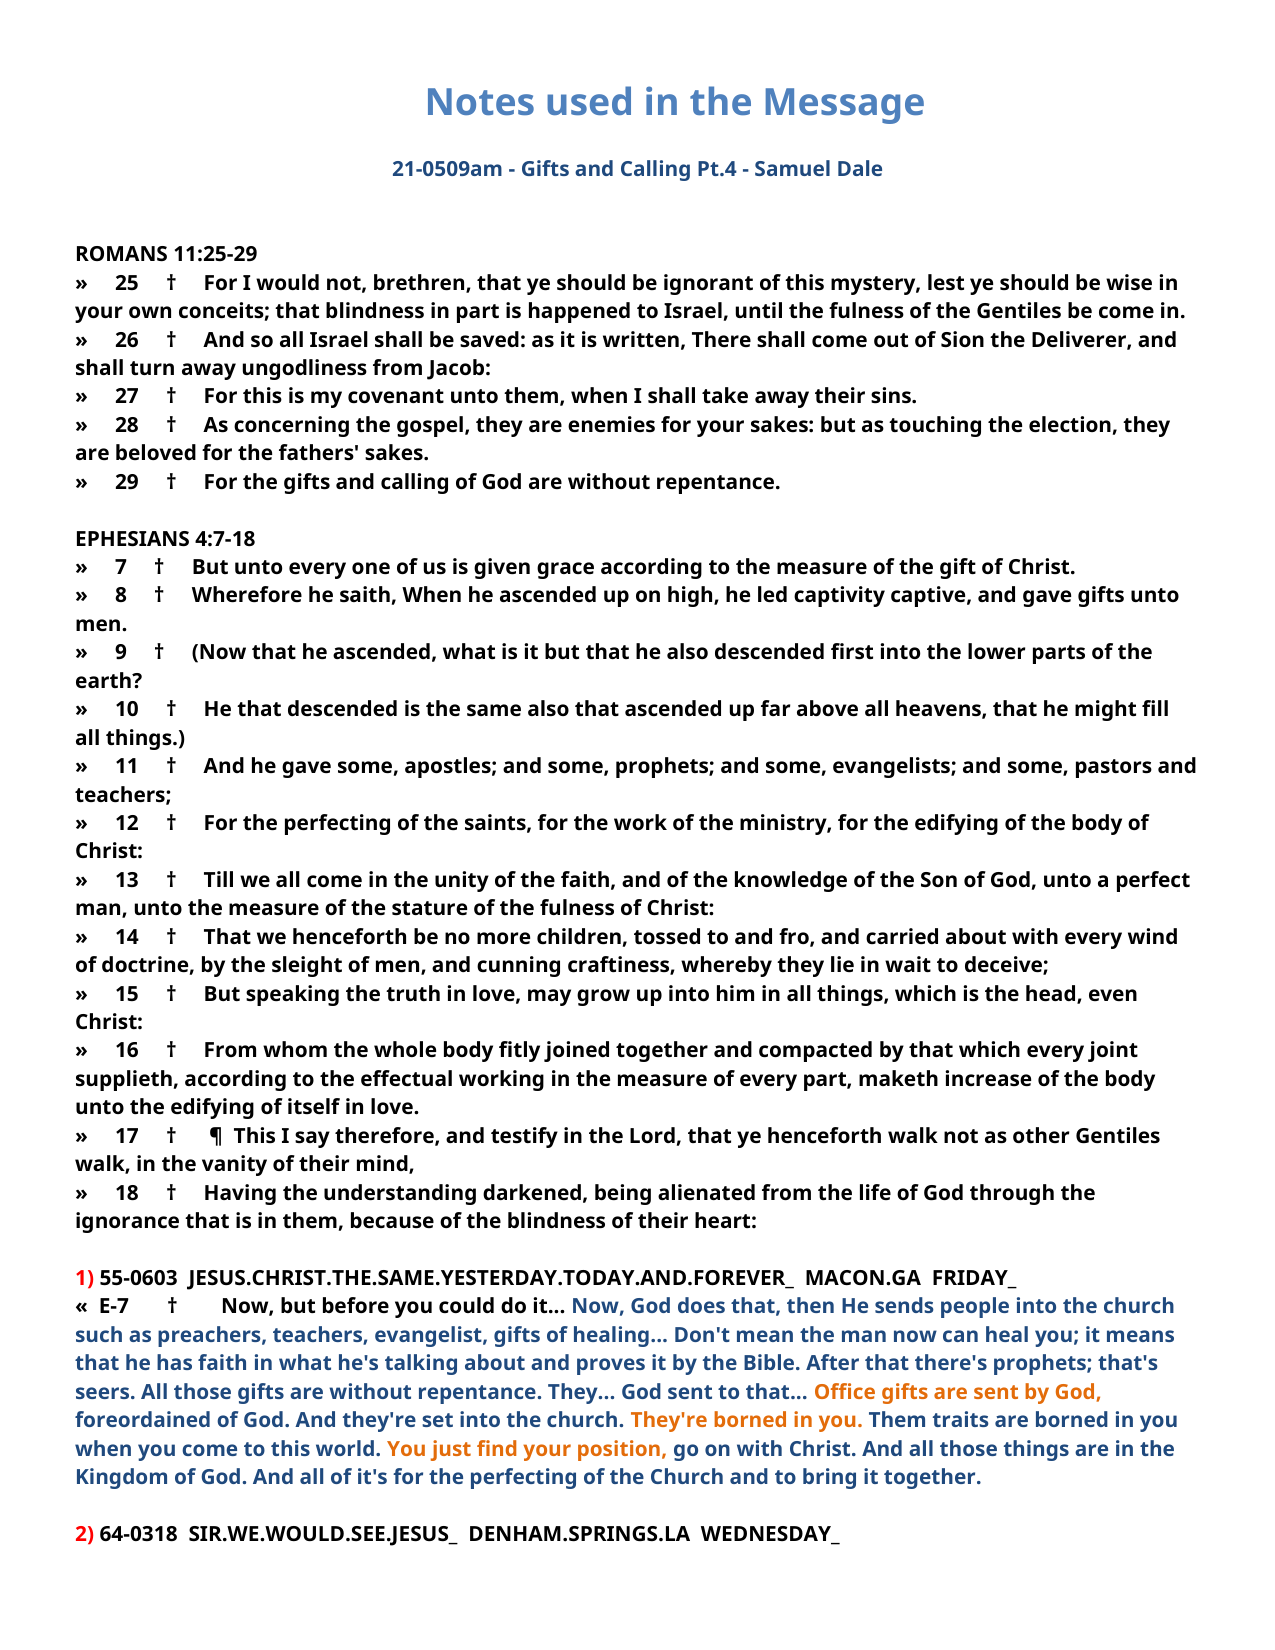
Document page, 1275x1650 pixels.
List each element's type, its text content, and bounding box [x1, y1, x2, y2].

text » 26 † And so all Israel shall be saved: as it is written, There shall come out of Sion the Deliverer, and shall turn away ungodliness from Jacob: [75, 325, 1200, 382]
text » 15 † But speaking the truth in love, may grow up into him in all things, which is the head, even Christ: [75, 979, 1200, 1036]
text 1) 55-0603 JESUS.CHRIST.THE.SAME.YESTERDAY.TODAY.AND.FOREVER_ MACON.GA FRIDAY_ [75, 1263, 1200, 1292]
text » 7 † But unto every one of us is given grace according to the measure of the gift of Christ. [75, 552, 1200, 581]
text » 16 † From whom the whole body fitly joined together and compacted by that which every joint supplieth, according to the effectual working in the measure of every part, maketh increase of the body unto the edifying of itself in love. [75, 1036, 1200, 1121]
text EPHESIANS 4:7-18 [75, 524, 1200, 552]
text » 14 † That we henceforth be no more children, tossed to and fro, and carried about with every wind of doctrine, by the sleight of men, and cunning craftiness, whereby they lie in wait to deceive; [75, 922, 1200, 979]
text » 11 † And he gave some, apostles; and some, prophets; and some, evangelists; and some, pastors and teachers; [75, 751, 1200, 808]
text » 29 † For the gifts and calling of God are without repentance. [75, 467, 1200, 495]
text » 8 † Wherefore he saith, When he ascended up on high, he led captivity captive, and gave gifts unto men. [75, 581, 1200, 637]
text » 9 † (Now that he ascended, what is it but that he also descended first into the lower parts of the earth? [75, 637, 1200, 694]
text Notes used in the Message [150, 75, 1200, 126]
text » 10 † He that descended is the same also that ascended up far above all heavens, that he might fill all things.) [75, 694, 1200, 751]
text » 18 † Having the understanding darkened, being alienated from the life of God through the ignorance that is in them, because of the blindness of their heart: [75, 1178, 1200, 1235]
text » 28 † As concerning the gospel, they are enemies for your sakes: but as touching the election, they are beloved for the fathers' sakes. [75, 410, 1200, 467]
text 2) 64-0318 SIR.WE.WOULD.SEE.JESUS_ DENHAM.SPRINGS.LA WEDNESDAY_ [75, 1519, 1200, 1547]
text ROMANS 11:25-29 [75, 239, 1200, 268]
text « E-7 † Now, but before you could do it... Now, God does that, then He sends people into the church such as preachers, teachers, evangelist, gifts of healing... Don't mean the man now can heal you; it means that he has faith in what he's talking about and proves it by the Bible. After that there's prophets; that's seers. All those gifts are without repentance. They... God sent to that... Office gifts are sent by God, foreordained of God. And they're set into the church. They're borned in you. Them traits are borned in you when you come to this world. You just find your position, go on with Christ. And all those things are in the Kingdom of God. And all of it's for the perfecting of the Church and to bring it together. [75, 1292, 1200, 1491]
text » 25 † For I would not, brethren, that ye should be ignorant of this mystery, lest ye should be wise in your own conceits; that blindness in part is happened to Israel, until the fulness of the Gentiles be come in. [75, 268, 1200, 325]
text » 17 † ¶ This I say therefore, and testify in the Lord, that ye henceforth walk not as other Gentiles walk, in the vanity of their mind, [75, 1121, 1200, 1178]
text » 12 † For the perfecting of the saints, for the work of the ministry, for the edifying of the body of Christ: [75, 808, 1200, 865]
text » 13 † Till we all come in the unity of the faith, and of the knowledge of the Son of God, unto a perfect man, unto the measure of the stature of the fulness of Christ: [75, 865, 1200, 922]
text 21-0509am - Gifts and Calling Pt.4 - Samuel Dale [75, 154, 1200, 211]
text » 27 † For this is my covenant unto them, when I shall take away their sins. [75, 382, 1200, 410]
